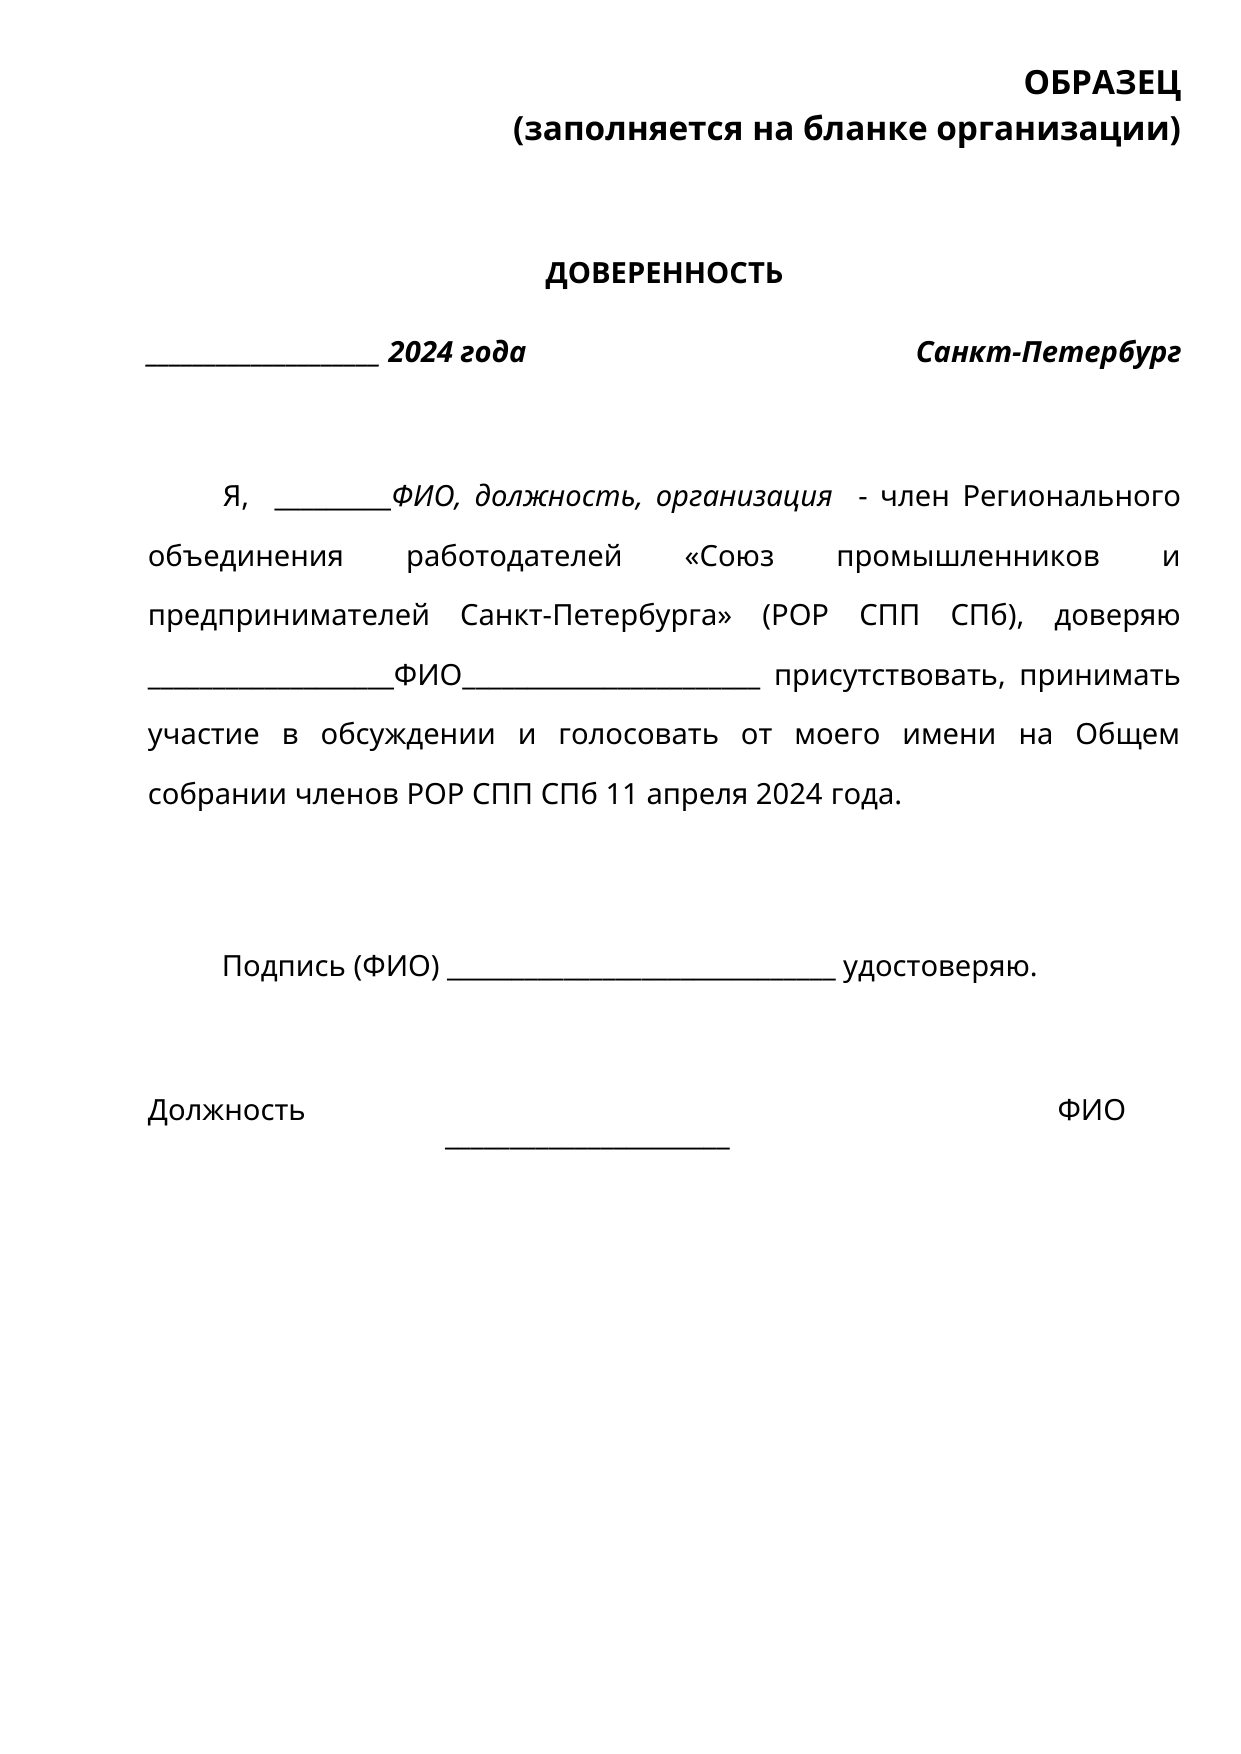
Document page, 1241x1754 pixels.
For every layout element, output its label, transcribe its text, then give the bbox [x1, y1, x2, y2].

table_header ФИО [777, 1089, 1137, 1154]
text Я, _________ФИО, должность, организация - член Регионального объединения работодателей «Союз промышленников и предпринимателей Санкт-Петербурга» (РОР СПП СПб), доверяю ___________________ФИО_______________________ присутствовать, принимать участие в обсуждении и голосовать от моего имени на Общем собрании членов РОР СПП СПб 11 апреля 2024 года. [148, 476, 1181, 813]
table_header Должность [136, 1089, 433, 1154]
text ОБРАЗЕЦ [74, 59, 1181, 104]
table_header ______________________ [434, 1089, 777, 1154]
text (заполняется на бланке организации) [74, 104, 1181, 150]
text Подпись (ФИО) ______________________________ удостоверяю. [148, 945, 1181, 985]
table_header Санкт-Петербург [665, 332, 1192, 371]
table_header ____________________ 2024 года [136, 332, 664, 371]
text ДОВЕРЕННОСТЬ [148, 252, 1181, 292]
